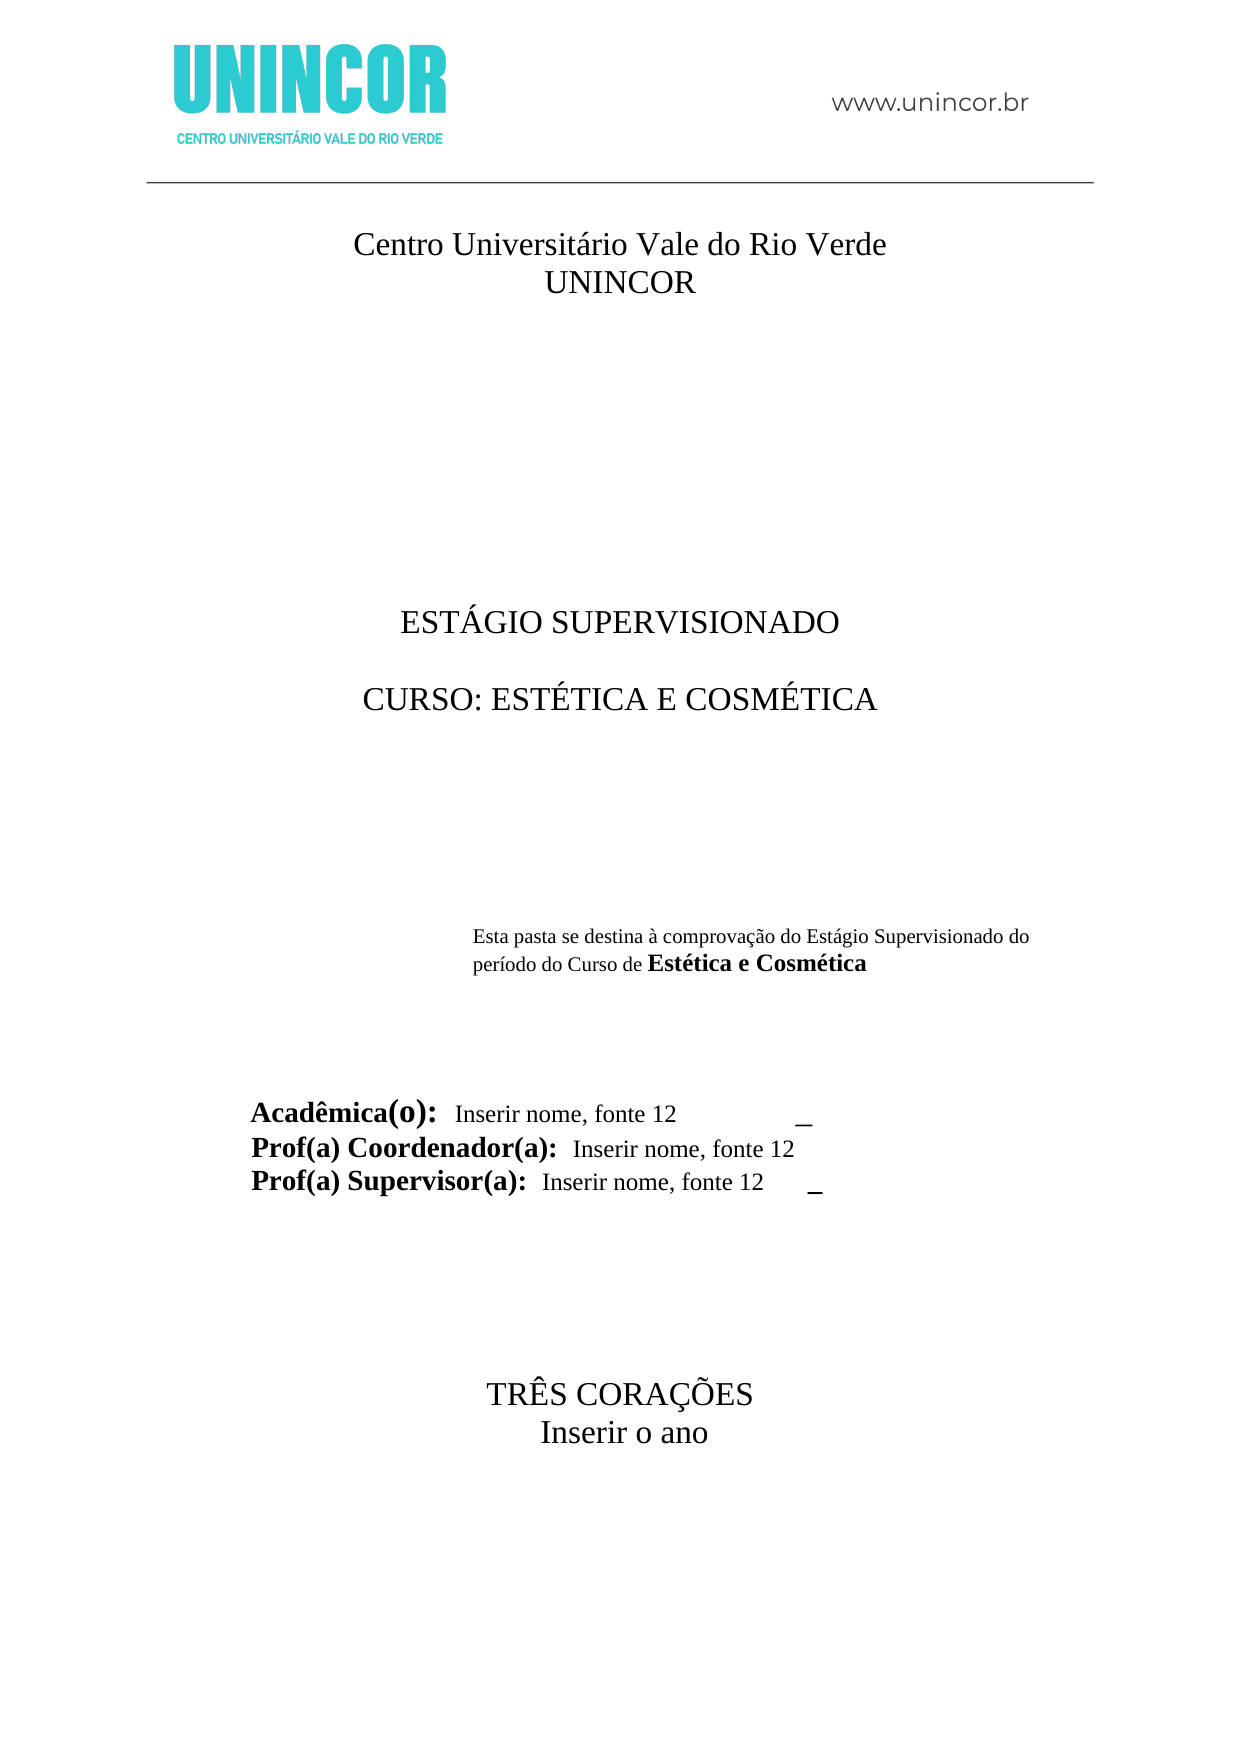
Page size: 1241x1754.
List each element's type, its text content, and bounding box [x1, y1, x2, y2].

text Inserir o ano [177, 1413, 1063, 1451]
text Esta pasta se destina à comprovação do Estágio Supervisionado do [473, 924, 1063, 948]
text Centro Universitário Vale do Rio Verde [177, 224, 1063, 263]
picture [0, 0, 1240, 262]
text Prof(a) Coordenador(a): Inserir nome, fonte 12 [251, 1130, 1063, 1163]
text período do Curso de Estética e Cosmética [473, 948, 1063, 977]
text CURSO: ESTÉTICA E COSMÉTICA [177, 679, 1063, 718]
text Acadêmica(o): Inserir nome, fonte 12 _ [177, 1092, 1063, 1130]
text TRÊS CORAÇÕES [177, 1374, 1063, 1413]
text ESTÁGIO SUPERVISIONADO [177, 603, 1063, 641]
text Prof(a) Supervisor(a): Inserir nome, fonte 12 _ [251, 1163, 1063, 1197]
text UNINCOR [177, 263, 1063, 301]
